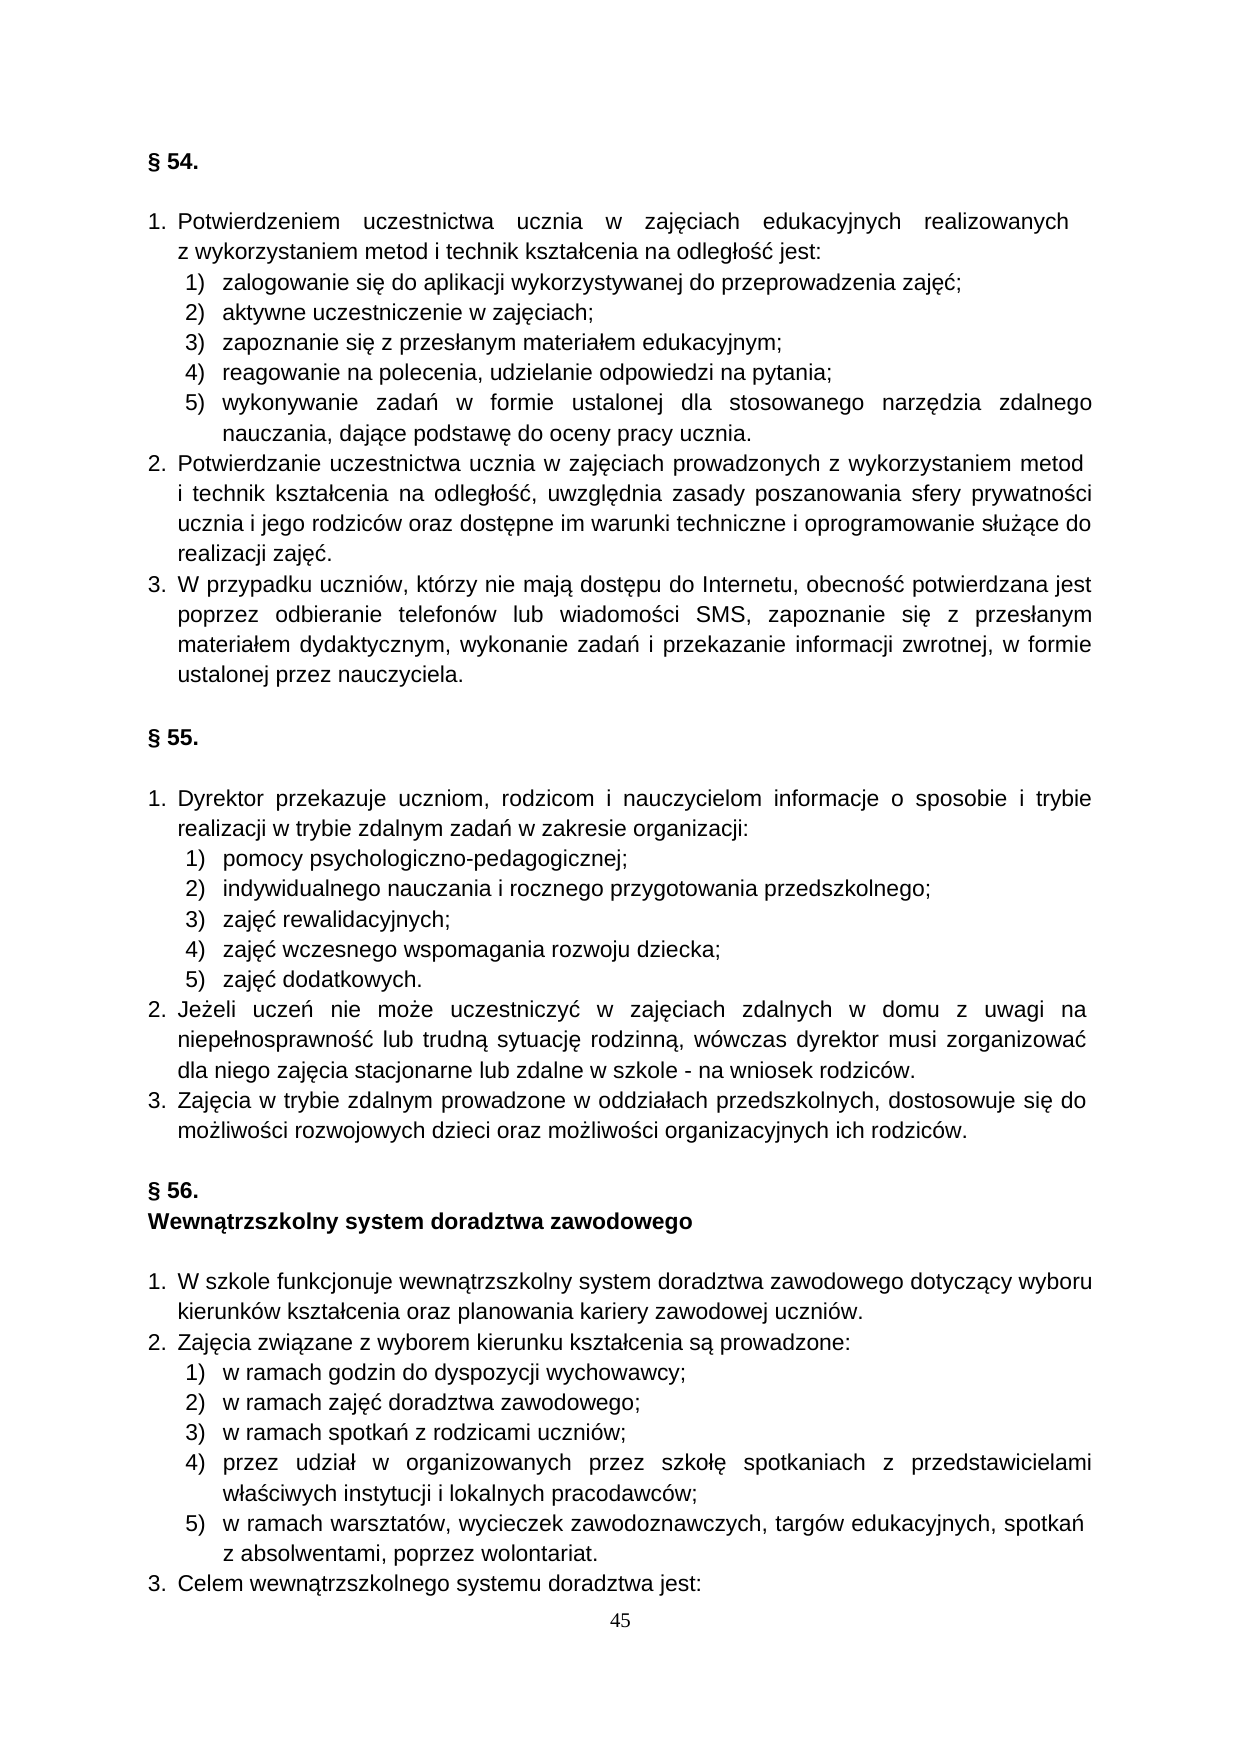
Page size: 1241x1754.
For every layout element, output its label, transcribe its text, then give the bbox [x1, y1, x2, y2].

list w ramach warsztatów, wycieczek zawodoznawczych, targów edukacyjnych, spotkań z absolwentami, poprzez wolontariat. [185, 1510, 1093, 1566]
text § 56. [148, 1177, 1093, 1204]
list pomocy psychologiczno-pedagogicznej; [185, 845, 909, 872]
list Celem wewnątrzszkolnego systemu doradztwa jest: [148, 1570, 1093, 1597]
list Potwierdzeniem uczestnictwa ucznia w zajęciach edukacyjnych realizowanych z wykorzystaniem metod i technik kształcenia na odległość jest: [148, 208, 1093, 264]
list Jeżeli uczeń nie może uczestniczyć w zajęciach zdalnych w domu z uwagi na niepełnosprawność lub trudną sytuację rodzinną, wówczas dyrektor musi zorganizować dla niego zajęcia stacjonarne lub zdalne w szkole - na wniosek rodziców. [148, 996, 1087, 1083]
list wykonywanie zadań w formie ustalonej dla stosowanego narzędzia zdalnego nauczania, dające podstawę do oceny pracy ucznia. [185, 389, 1093, 446]
list Zajęcia związane z wyborem kierunku kształcenia są prowadzone: [148, 1328, 1093, 1355]
list § 55. [148, 724, 1093, 751]
list reagowanie na polecenia, udzielanie odpowiedzi na pytania; [185, 359, 1093, 385]
list w ramach zajęć doradztwa zawodowego; [185, 1389, 1093, 1415]
list Potwierdzanie uczestnictwa ucznia w zajęciach prowadzonych z wykorzystaniem metod i technik kształcenia na odległość, uwzględnia zasady poszanowania sfery prywatności ucznia i jego rodziców oraz dostępne im warunki techniczne i oprogramowanie służące do realizacji zajęć. [148, 450, 1093, 567]
text Wewnątrzszkolny system doradztwa zawodowego [148, 1208, 1093, 1234]
list zajęć wczesnego wspomagania rozwoju dziecka; [185, 936, 1087, 962]
list zajęć rewalidacyjnych; [185, 906, 909, 932]
list zajęć dodatkowych. [185, 966, 909, 992]
list Zajęcia w trybie zdalnym prowadzone w oddziałach przedszkolnych, dostosowuje się do możliwości rozwojowych dzieci oraz możliwości organizacyjnych ich rodziców. [148, 1087, 1087, 1143]
list zalogowanie się do aplikacji wykorzystywanej do przeprowadzenia zajęć; [185, 268, 1093, 295]
list aktywne uczestniczenie w zajęciach; [185, 299, 1093, 325]
list W przypadku uczniów, którzy nie mają dostępu do Internetu, obecność potwierdzana jest poprzez odbieranie telefonów lub wiadomości SMS, zapoznanie się z przesłanym materiałem dydaktycznym, wykonanie zadań i przekazanie informacji zwrotnej, w formie ustalonej przez nauczyciela. [148, 571, 1093, 687]
text § 54. [148, 148, 1093, 174]
list w ramach godzin do dyspozycji wychowawcy; [185, 1359, 1093, 1385]
list Dyrektor przekazuje uczniom, rodzicom i nauczycielom informacje o sposobie i trybie realizacji w trybie zdalnym zadań w zakresie organizacji: [148, 785, 1093, 841]
list W szkole funkcjonuje wewnątrzszkolny system doradztwa zawodowego dotyczący wyboru kierunków kształcenia oraz planowania kariery zawodowej uczniów. [148, 1268, 1093, 1325]
list w ramach spotkań z rodzicami uczniów; [185, 1419, 1093, 1446]
list zapoznanie się z przesłanym materiałem edukacyjnym; [185, 329, 1093, 355]
list indywidualnego nauczania i rocznego przygotowania przedszkolnego; [185, 875, 1087, 902]
list przez udział w organizowanych przez szkołę spotkaniach z przedstawicielami właściwych instytucji i lokalnych pracodawców; [185, 1449, 1093, 1506]
